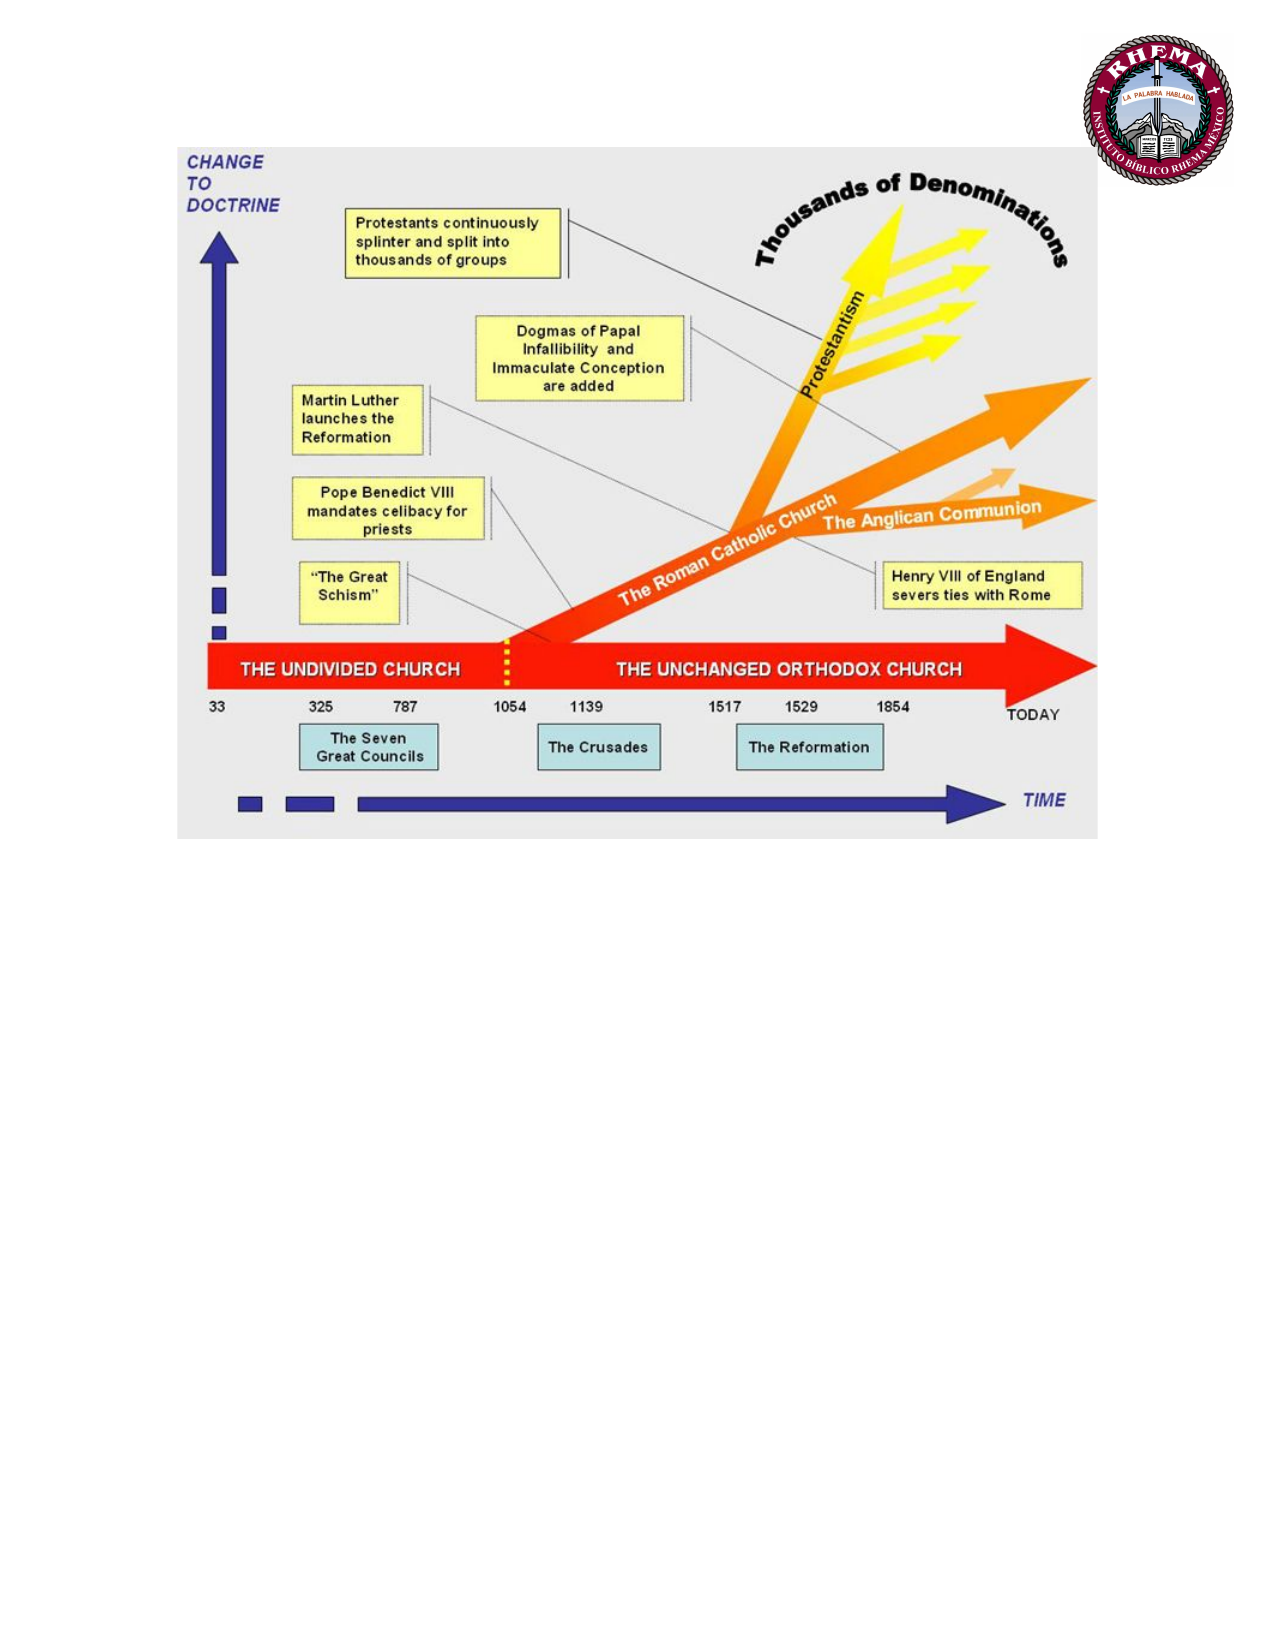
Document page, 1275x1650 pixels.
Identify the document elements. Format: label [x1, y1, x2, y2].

picture [177, 33, 1235, 839]
